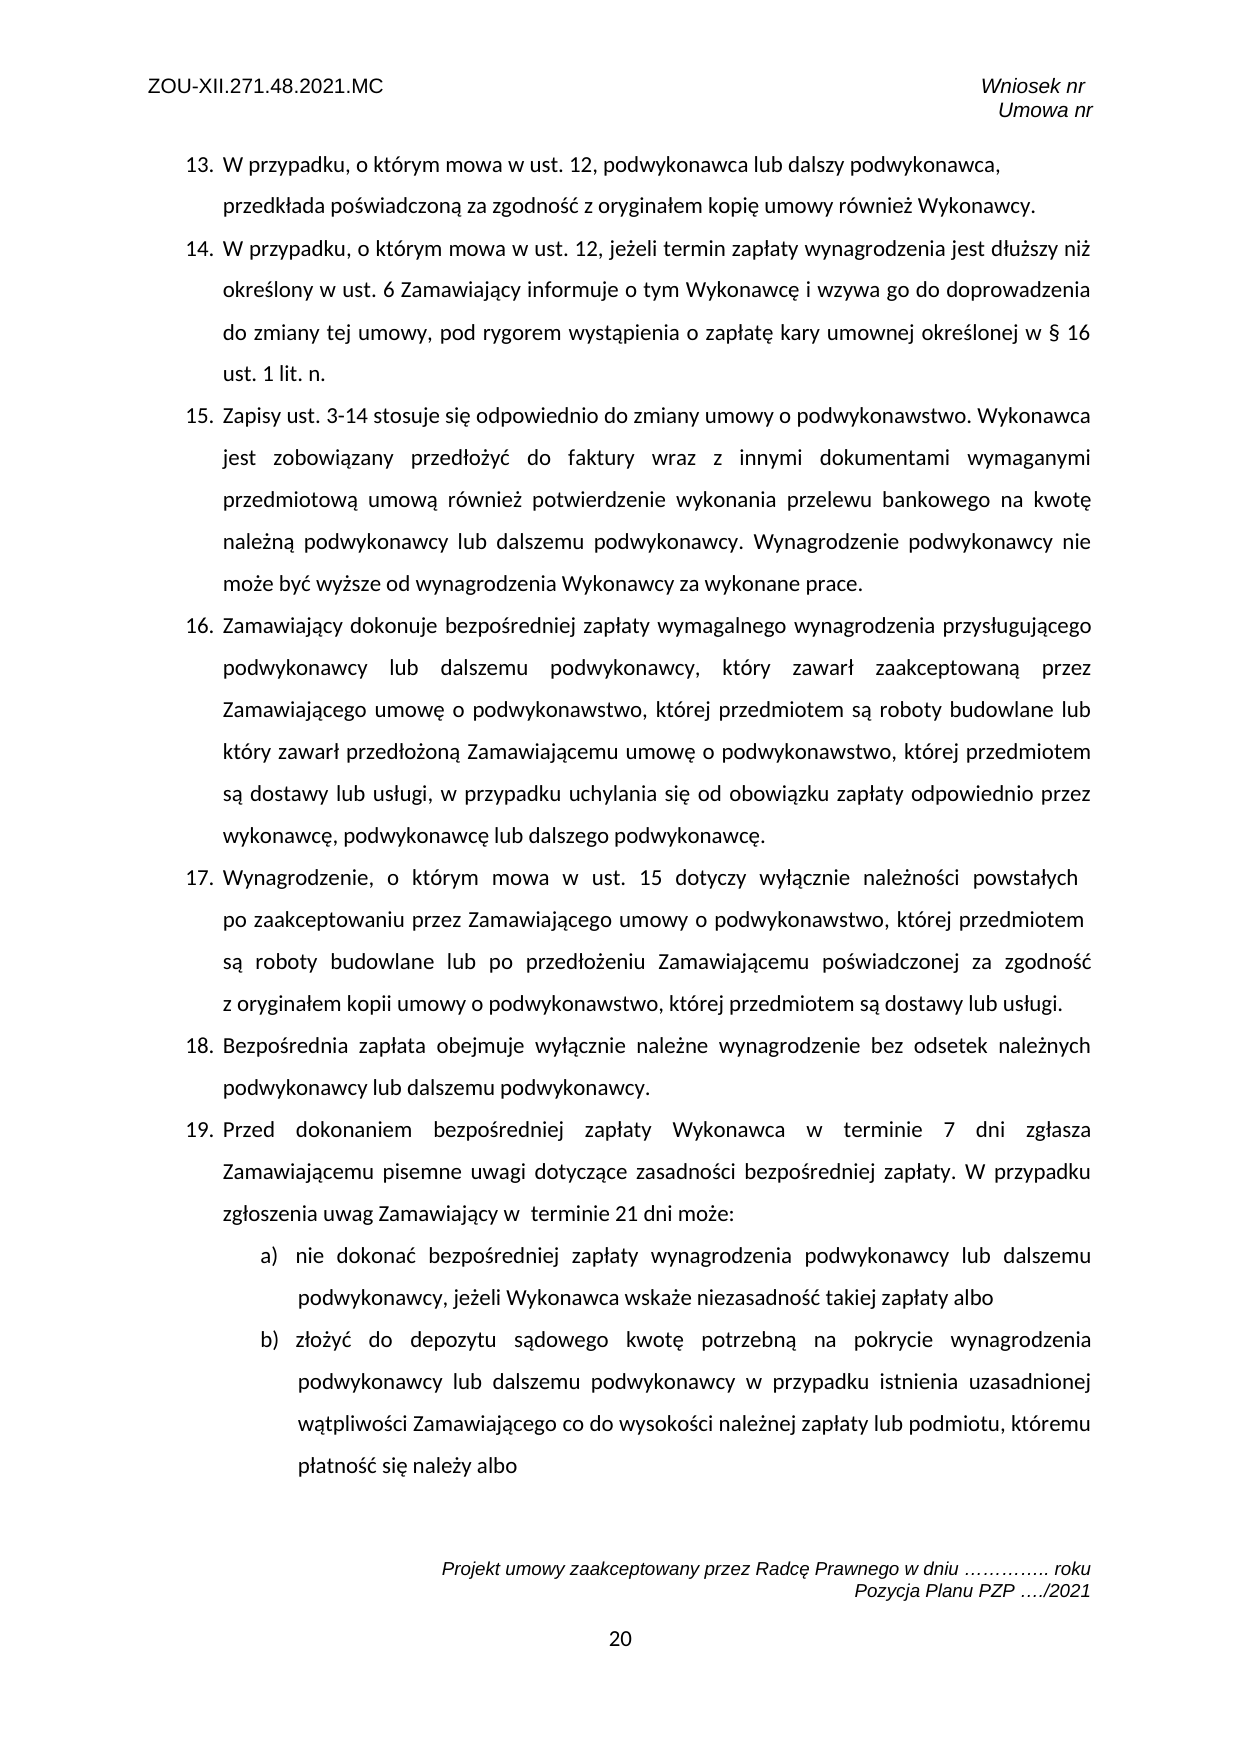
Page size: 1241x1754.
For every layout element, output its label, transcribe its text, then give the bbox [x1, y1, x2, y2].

list złożyć do depozytu sądowego kwotę potrzebną na pokrycie wynagrodzenia podwykonawcy lub dalszemu podwykonawcy w przypadku istnienia uzasadnionej wątpliwości Zamawiającego co do wysokości należnej zapłaty lub podmiotu, któremu płatność się należy albo [260, 1325, 1093, 1479]
list Bezpośrednia zapłata obejmuje wyłącznie należne wynagrodzenie bez odsetek należnych podwykonawcy lub dalszemu podwykonawcy. [185, 1031, 1093, 1101]
list W przypadku, o którym mowa w ust. 12, jeżeli termin zapłaty wynagrodzenia jest dłuższy niż określony w ust. 6 Zamawiający informuje o tym Wykonawcę i wzywa go do doprowadzenia do zmiany tej umowy, pod rygorem wystąpienia o zapłatę kary umownej określonej w § 16 ust. 1 lit. n. [185, 234, 1093, 388]
list nie dokonać bezpośredniej zapłaty wynagrodzenia podwykonawcy lub dalszemu podwykonawcy, jeżeli Wykonawca wskaże niezasadność takiej zapłaty albo [260, 1241, 1093, 1311]
list Zapisy ust. 3-14 stosuje się odpowiednio do zmiany umowy o podwykonawstwo. Wykonawca jest zobowiązany przedłożyć do faktury wraz z innymi dokumentami wymaganymi przedmiotową umową również potwierdzenie wykonania przelewu bankowego na kwotę należną podwykonawcy lub dalszemu podwykonawcy. Wynagrodzenie podwykonawcy nie może być wyższe od wynagrodzenia Wykonawcy za wykonane prace. [185, 402, 1093, 597]
list Przed dokonaniem bezpośredniej zapłaty Wykonawca w terminie 7 dni zgłasza Zamawiającemu pisemne uwagi dotyczące zasadności bezpośredniej zapłaty. W przypadku zgłoszenia uwag Zamawiający w terminie 21 dni może: [185, 1115, 1093, 1227]
list Wynagrodzenie, o którym mowa w ust. 15 dotyczy wyłącznie należności powstałych po zaakceptowaniu przez Zamawiającego umowy o podwykonawstwo, której przedmiotem są roboty budowlane lub po przedłożeniu Zamawiającemu poświadczonej za zgodność z oryginałem kopii umowy o podwykonawstwo, której przedmiotem są dostawy lub usługi. [185, 863, 1093, 1017]
list Zamawiający dokonuje bezpośredniej zapłaty wymagalnego wynagrodzenia przysługującego podwykonawcy lub dalszemu podwykonawcy, który zawarł zaakceptowaną przez Zamawiającego umowę o podwykonawstwo, której przedmiotem są roboty budowlane lub który zawarł przedłożoną Zamawiającemu umowę o podwykonawstwo, której przedmiotem są dostawy lub usługi, w przypadku uchylania się od obowiązku zapłaty odpowiednio przez wykonawcę, podwykonawcę lub dalszego podwykonawcę. [185, 611, 1093, 849]
list W przypadku, o którym mowa w ust. 12, podwykonawca lub dalszy podwykonawca, przedkłada poświadczoną za zgodność z oryginałem kopię umowy również Wykonawcy. [185, 150, 1093, 220]
